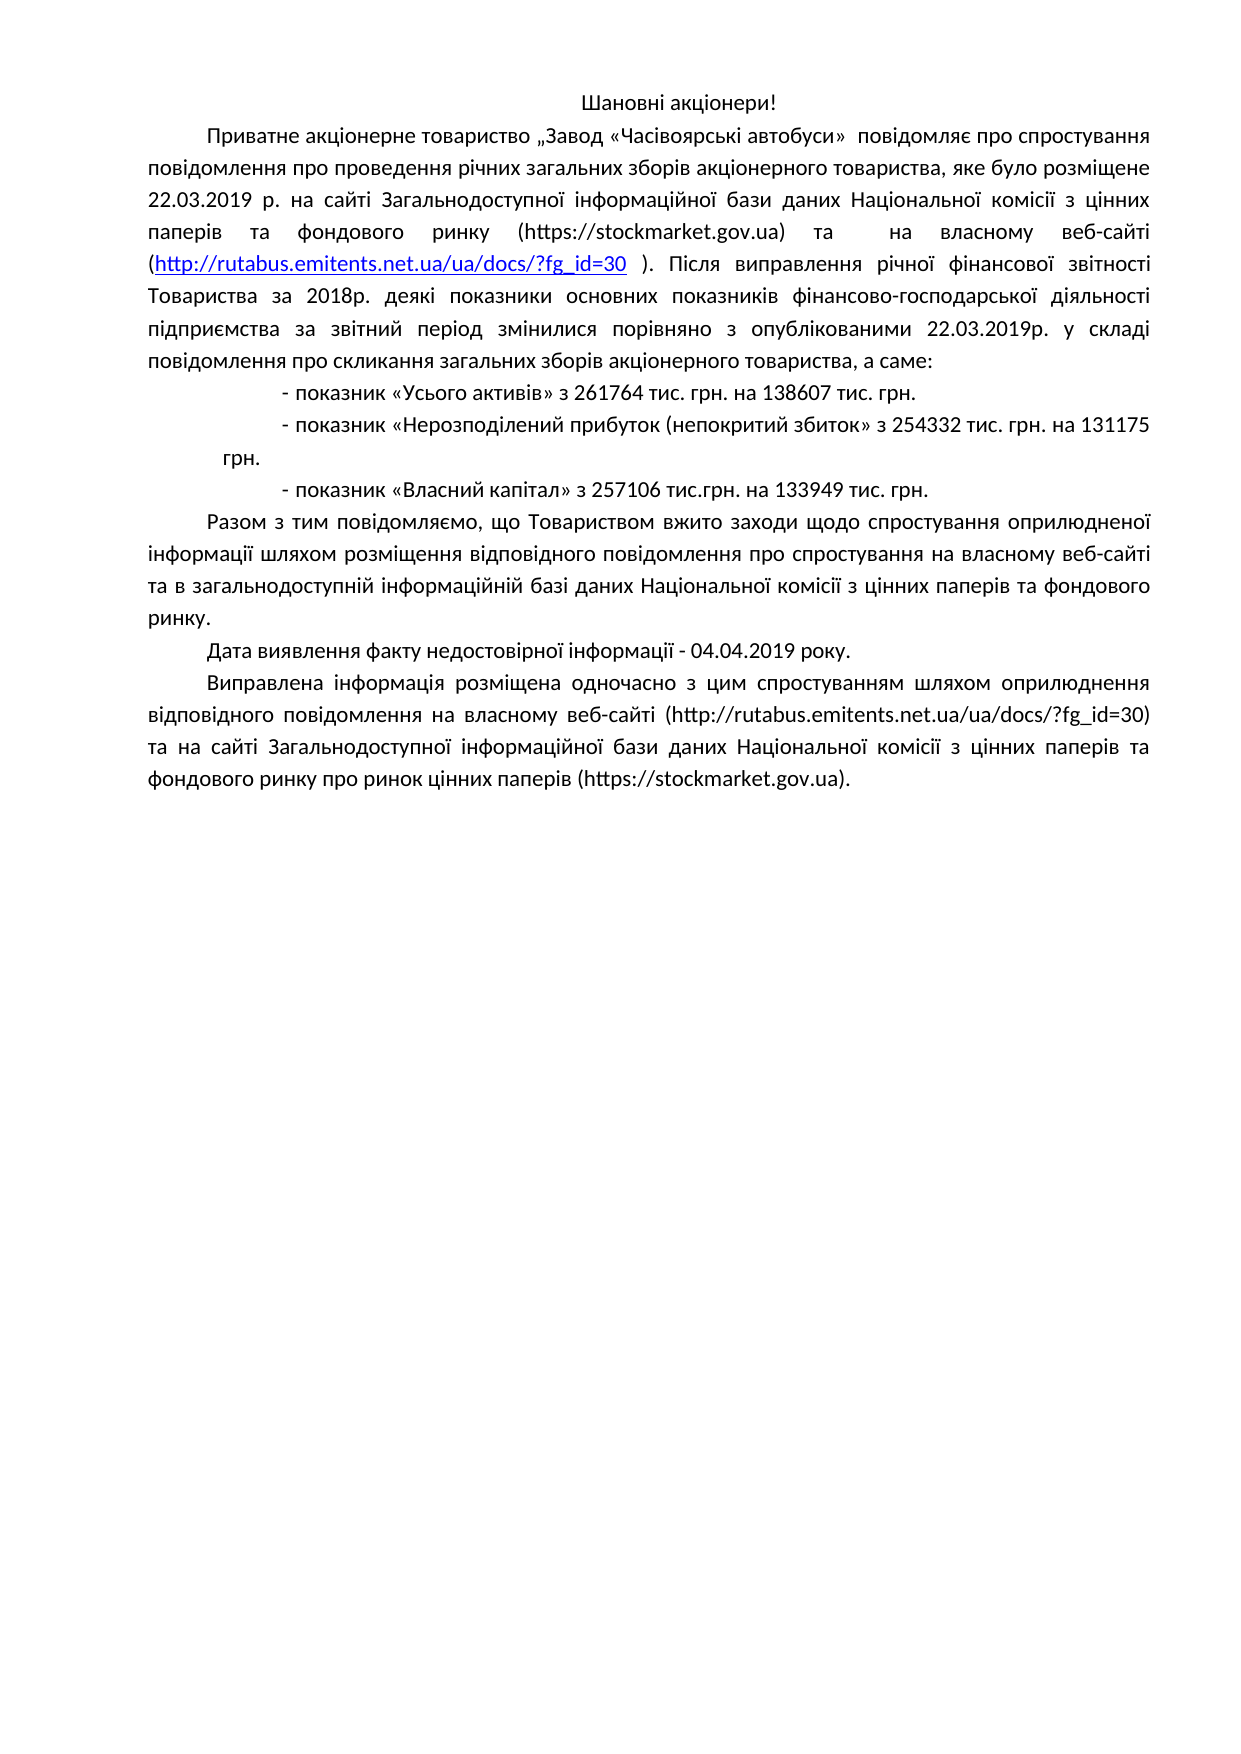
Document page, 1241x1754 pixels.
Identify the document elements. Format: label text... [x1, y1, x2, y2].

text Шановні акціонери! [148, 88, 1152, 117]
text Виправлена інформація розміщена одночасно з цим спростуванням шляхом оприлюднення відповідного повідомлення на власному веб-сайті (http://rutabus.emitents.net.ua/ua/docs/?fg_id=30) та на сайті Загальнодоступної інформаційної бази даних Національної комісії з цінних паперів та фондового ринку про ринок цінних паперів (https://stockmarket.gov.ua). [148, 668, 1152, 792]
text Дата виявлення факту недостовірної інформації - 04.04.2019 року. [148, 636, 1152, 664]
text Приватне акціонерне товариство „Завод «Часівоярські автобуси» повідомляє про спростування повідомлення про проведення річних загальних зборів акціонерного товариства, яке було розміщене 22.03.2019 р. на сайті Загальнодоступної інформаційної бази даних Національної комісії з цінних паперів та фондового ринку (https://stockmarket.gov.ua) та на власному веб-сайті (http://rutabus.emitents.net.ua/ua/docs/?fg_id=30 ). Після виправлення річної фінансової звітності Товариства за 2018р. деякі показники основних показників фінансово-господарської діяльності підприємства за звітний період змінилися порівняно з опублікованими 22.03.2019р. у складі повідомлення про скликання загальних зборів акціонерного товариства, а саме: [148, 121, 1152, 374]
list показник «Нерозподілений прибуток (непокритий збиток» з 254332 тис. грн. на 131175 грн. [223, 410, 1152, 471]
list показник «Усього активів» з 261764 тис. грн. на 138607 тис. грн. [223, 378, 1152, 406]
text Разом з тим повідомляємо, що Товариством вжито заходи щодо спростування оприлюдненої інформації шляхом розміщення відповідного повідомлення про спростування на власному веб-сайті та в загальнодоступній інформаційній базі даних Національної комісії з цінних паперів та фондового ринку. [148, 507, 1152, 632]
list показник «Власний капітал» з 257106 тис.грн. на 133949 тис. грн. [223, 475, 1152, 503]
